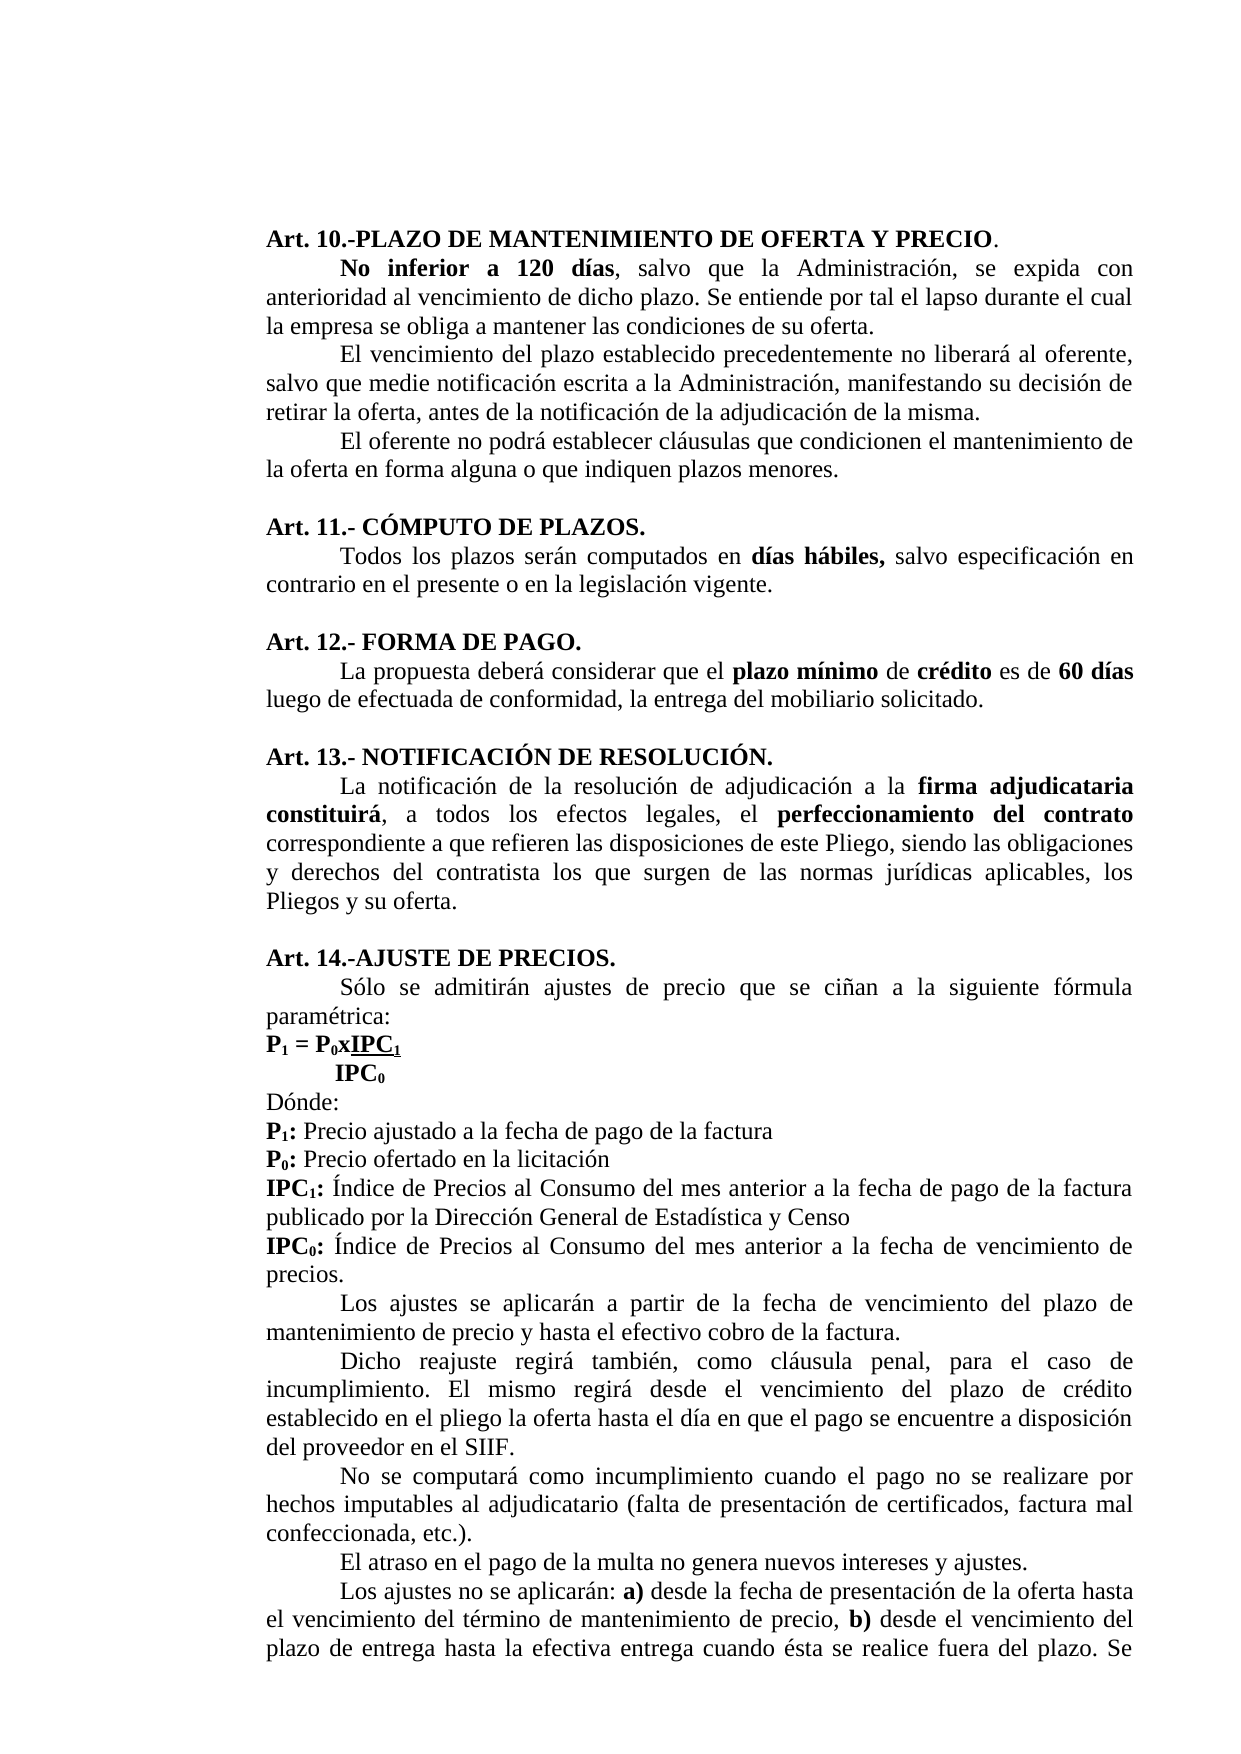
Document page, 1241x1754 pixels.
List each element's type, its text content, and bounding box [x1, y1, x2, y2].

text Art. 10.-PLAZO DE MANTENIMIENTO DE OFERTA Y PRECIO. [266, 224, 1134, 253]
text No inferior a 120 días, salvo que la Administración, se expida con anterioridad al vencimiento de dicho plazo. Se entiende por tal el lapso durante el cual la empresa se obliga a mantener las condiciones de su oferta. [266, 253, 1134, 339]
text Art. 12.- FORMA DE PAGO. [266, 627, 1134, 656]
text El vencimiento del plazo establecido precedentemente no liberará al oferente, salvo que medie notificación escrita a la Administración, manifestando su decisión de retirar la oferta, antes de la notificación de la adjudicación de la misma. [266, 339, 1134, 426]
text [266, 1576, 1134, 1662]
text IPC0 [266, 1058, 1134, 1087]
text P1 = P0xIPC1 [266, 1029, 1134, 1058]
text Todos los plazos serán computados en días hábiles, salvo especificación en contrario en el presente o en la legislación vigente. [266, 541, 1134, 598]
text Dicho reajuste regirá también, como cláusula penal, para el caso de incumplimiento. El mismo regirá desde el vencimiento del plazo de crédito establecido en el pliego la oferta hasta el día en que el pago se encuentre a disposición del proveedor en el SIIF. [266, 1346, 1134, 1461]
text El atraso en el pago de la multa no genera nuevos intereses y ajustes. [266, 1547, 1134, 1576]
text Art. 13.- NOTIFICACIÓN DE RESOLUCIÓN. [266, 742, 1134, 771]
text IPC0: Índice de Precios al Consumo del mes anterior a la fecha de vencimiento de precios. [266, 1231, 1134, 1288]
text IPC1: Índice de Precios al Consumo del mes anterior a la fecha de pago de la factura publicado por la Dirección General de Estadística y Censo [266, 1173, 1134, 1231]
text La propuesta deberá considerar que el plazo mínimo de crédito es de 60 días luego de efectuada de conformidad, la entrega del mobiliario solicitado. [266, 656, 1134, 713]
text Sólo se admitirán ajustes de precio que se ciñan a la siguiente fórmula paramétrica: [266, 972, 1134, 1029]
text La notificación de la resolución de adjudicación a la firma adjudicataria constituirá, a todos los efectos legales, el perfeccionamiento del contrato correspondiente a que refieren las disposiciones de este Pliego, siendo las obligaciones y derechos del contratista los que surgen de las normas jurídicas aplicables, los Pliegos y su oferta. [266, 771, 1134, 914]
text Dónde: [266, 1087, 1134, 1116]
text Art. 14.-AJUSTE DE PRECIOS. [266, 943, 1134, 972]
text Los ajustes se aplicarán a partir de la fecha de vencimiento del plazo de mantenimiento de precio y hasta el efectivo cobro de la factura. [266, 1288, 1134, 1346]
text El oferente no podrá establecer cláusulas que condicionen el mantenimiento de la oferta en forma alguna o que indiquen plazos menores. [266, 426, 1134, 483]
text Art. 11.- CÓMPUTO DE PLAZOS. [266, 512, 1134, 541]
text P0: Precio ofertado en la licitación [266, 1144, 1134, 1173]
text P1: Precio ajustado a la fecha de pago de la factura [266, 1116, 1134, 1144]
text No se computará como incumplimiento cuando el pago no se realizare por hechos imputables al adjudicatario (falta de presentación de certificados, factura mal confeccionada, etc.). [266, 1461, 1134, 1547]
